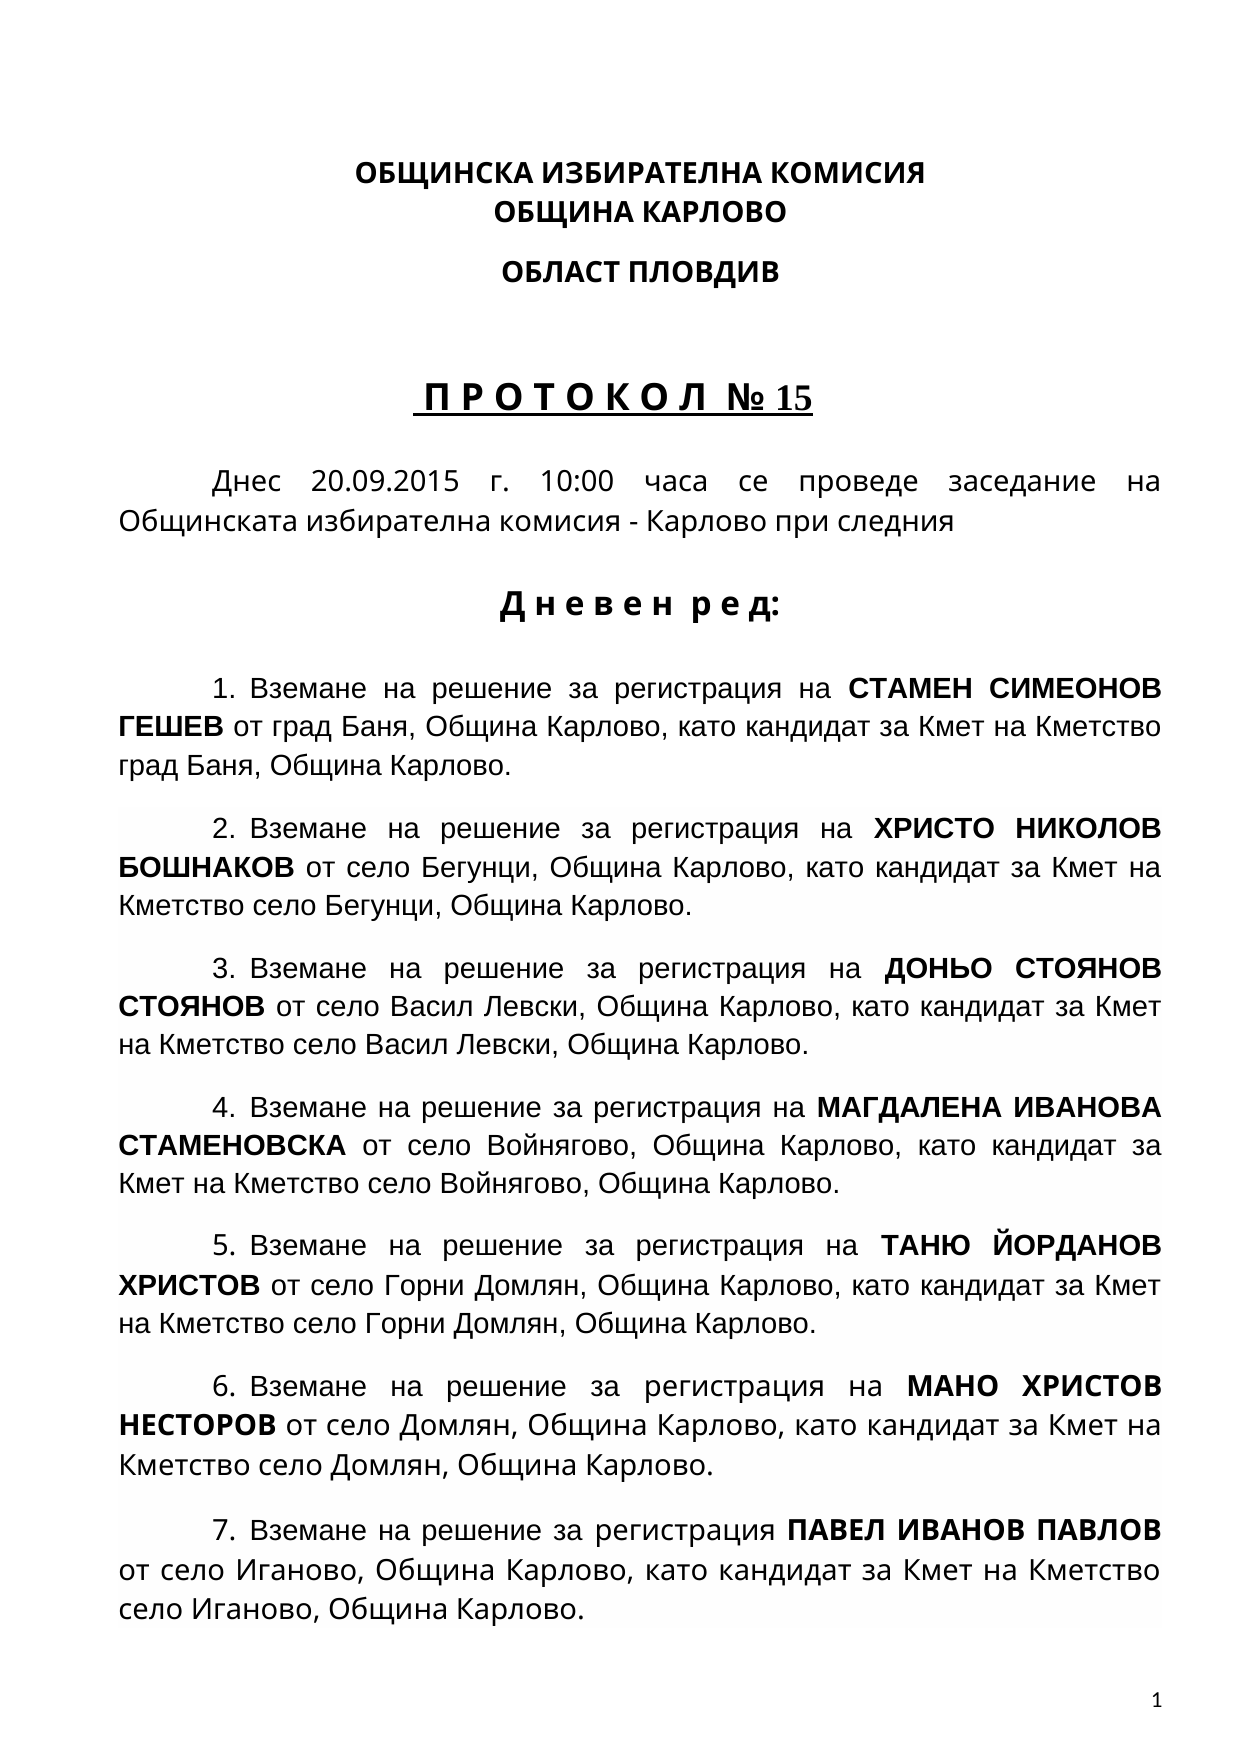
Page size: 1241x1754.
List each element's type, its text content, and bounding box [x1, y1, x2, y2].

text ОБЩИНСКА ИЗБИРАТЕЛНА КОМИСИЯ [118, 152, 1162, 192]
text П Р О Т О К О Л № 15 [413, 370, 1162, 421]
list Вземане на решение за регистрация на ТАНЮ ЙОРДАНОВ ХРИСТОВ от село Горни Домлян, Община Карлово, като кандидат за Кмет на Кметство село Горни Домлян, Община Карлово. [118, 1224, 1162, 1340]
list Вземане на решение за регистрация на СТАМЕН СИМЕОНОВ ГЕШЕВ от град Баня, Община Карлово, като кандидат за Кмет на Кметство град Баня, Община Карлово. [118, 671, 1162, 781]
list Вземане на решение за регистрация ПАВЕЛ ИВАНОВ ПАВЛОВ от село Иганово, Община Карлово, като кандидат за Кмет на Кметство село Иганово, Община Карлово. [118, 1509, 1162, 1628]
text Д н е в е н р е д: [118, 580, 1162, 625]
list Вземане на решение за регистрация на ДОНЬО СТОЯНОВ СТОЯНОВ от село Васил Левски, Община Карлово, като кандидат за Кмет на Кметство село Васил Левски, Община Карлово. [118, 946, 1162, 1060]
list Вземане на решение за регистрация на МАГДАЛЕНА ИВАНОВА СТАМЕНОВСКА от село Войнягово, Община Карлово, като кандидат за Кмет на Кметство село Войнягово, Община Карлово. [118, 1085, 1162, 1199]
text Днес 20.09.2015 г. 10:00 часа се проведе заседание на Общинската избирателна комисия - Карлово при следния [118, 461, 1162, 540]
list Вземане на решение за регистрация на ХРИСТО НИКОЛОВ БОШНАКОВ от село Бегунци, Община Карлово, като кандидат за Кмет на Кметство село Бегунци, Община Карлово. [118, 807, 1162, 921]
list Вземане на решение за регистрация на МАНО ХРИСТОВ НЕСТОРОВ от село Домлян, Община Карлово, като кандидат за Кмет на Кметство село Домлян, Община Карлово. [118, 1365, 1162, 1484]
text ОБЛАСТ ПЛОВДИВ [118, 251, 1162, 291]
text ОБЩИНА КАРЛОВО [118, 192, 1162, 231]
